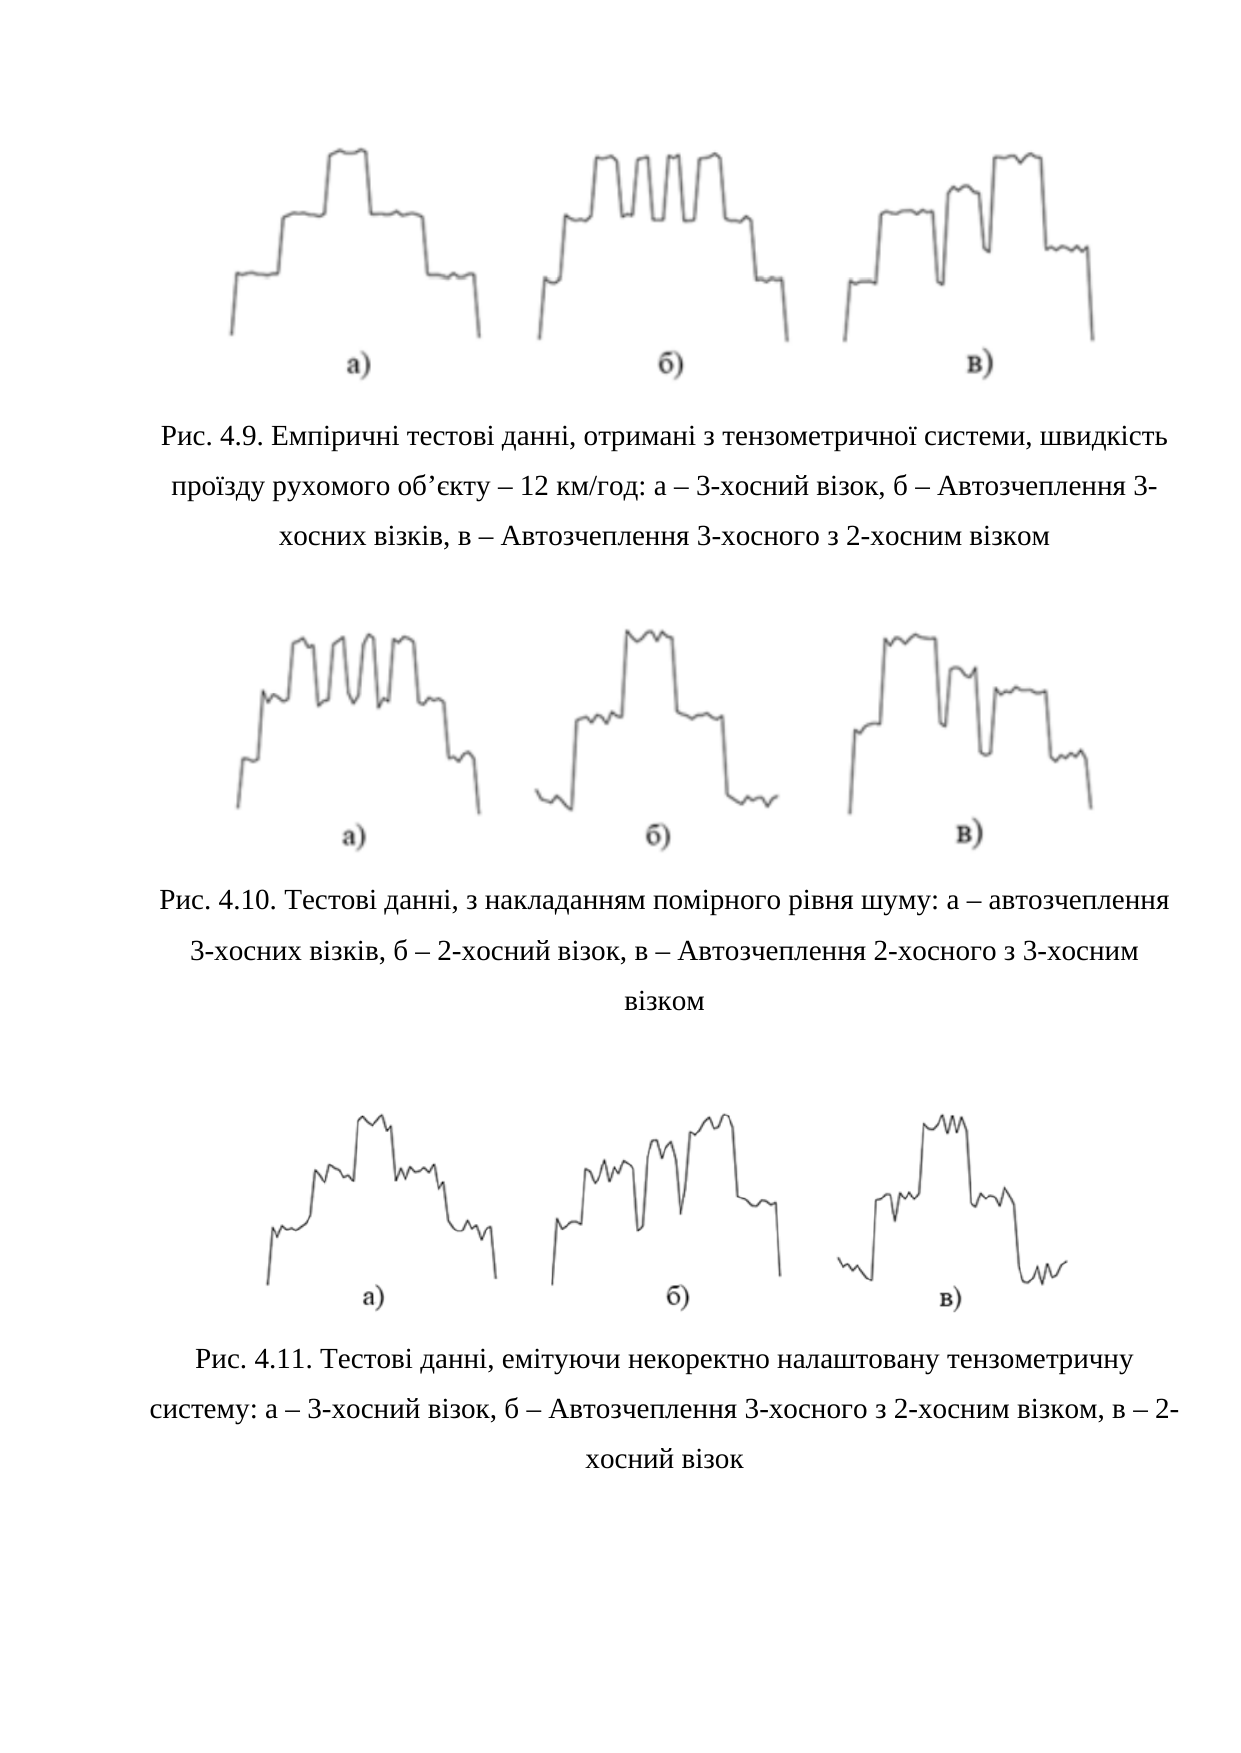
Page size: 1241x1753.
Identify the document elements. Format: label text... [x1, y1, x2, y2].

text Рис. 4.10. Тестові данні, з накладанням помірного рівня шуму: а – автозчеплення 3-хосних візків, б – 2-хосний візок, в – Автозчеплення 2-хосного з 3-хосним візком [148, 882, 1181, 1017]
picture [244, 1083, 1085, 1329]
text Рис. 4.11. Тестові данні, емітуючи некоректно налаштовану тензометричну систему: а – 3-хосний візок, б – Автозчеплення 3-хосного з 2-хосним візком, в – 2-хосний візок [148, 1341, 1181, 1475]
picture [211, 618, 1118, 871]
text Рис. 4.9. Емпіричні тестові данні, отримані з тензометричної системи, швидкість проїзду рухомого об’єкту – 12 км/год: а – 3-хосний візок, б – Автозчеплення 3-хосних візків, в – Автозчеплення 3-хосного з 2-хосним візком [148, 418, 1181, 552]
picture [204, 118, 1125, 406]
